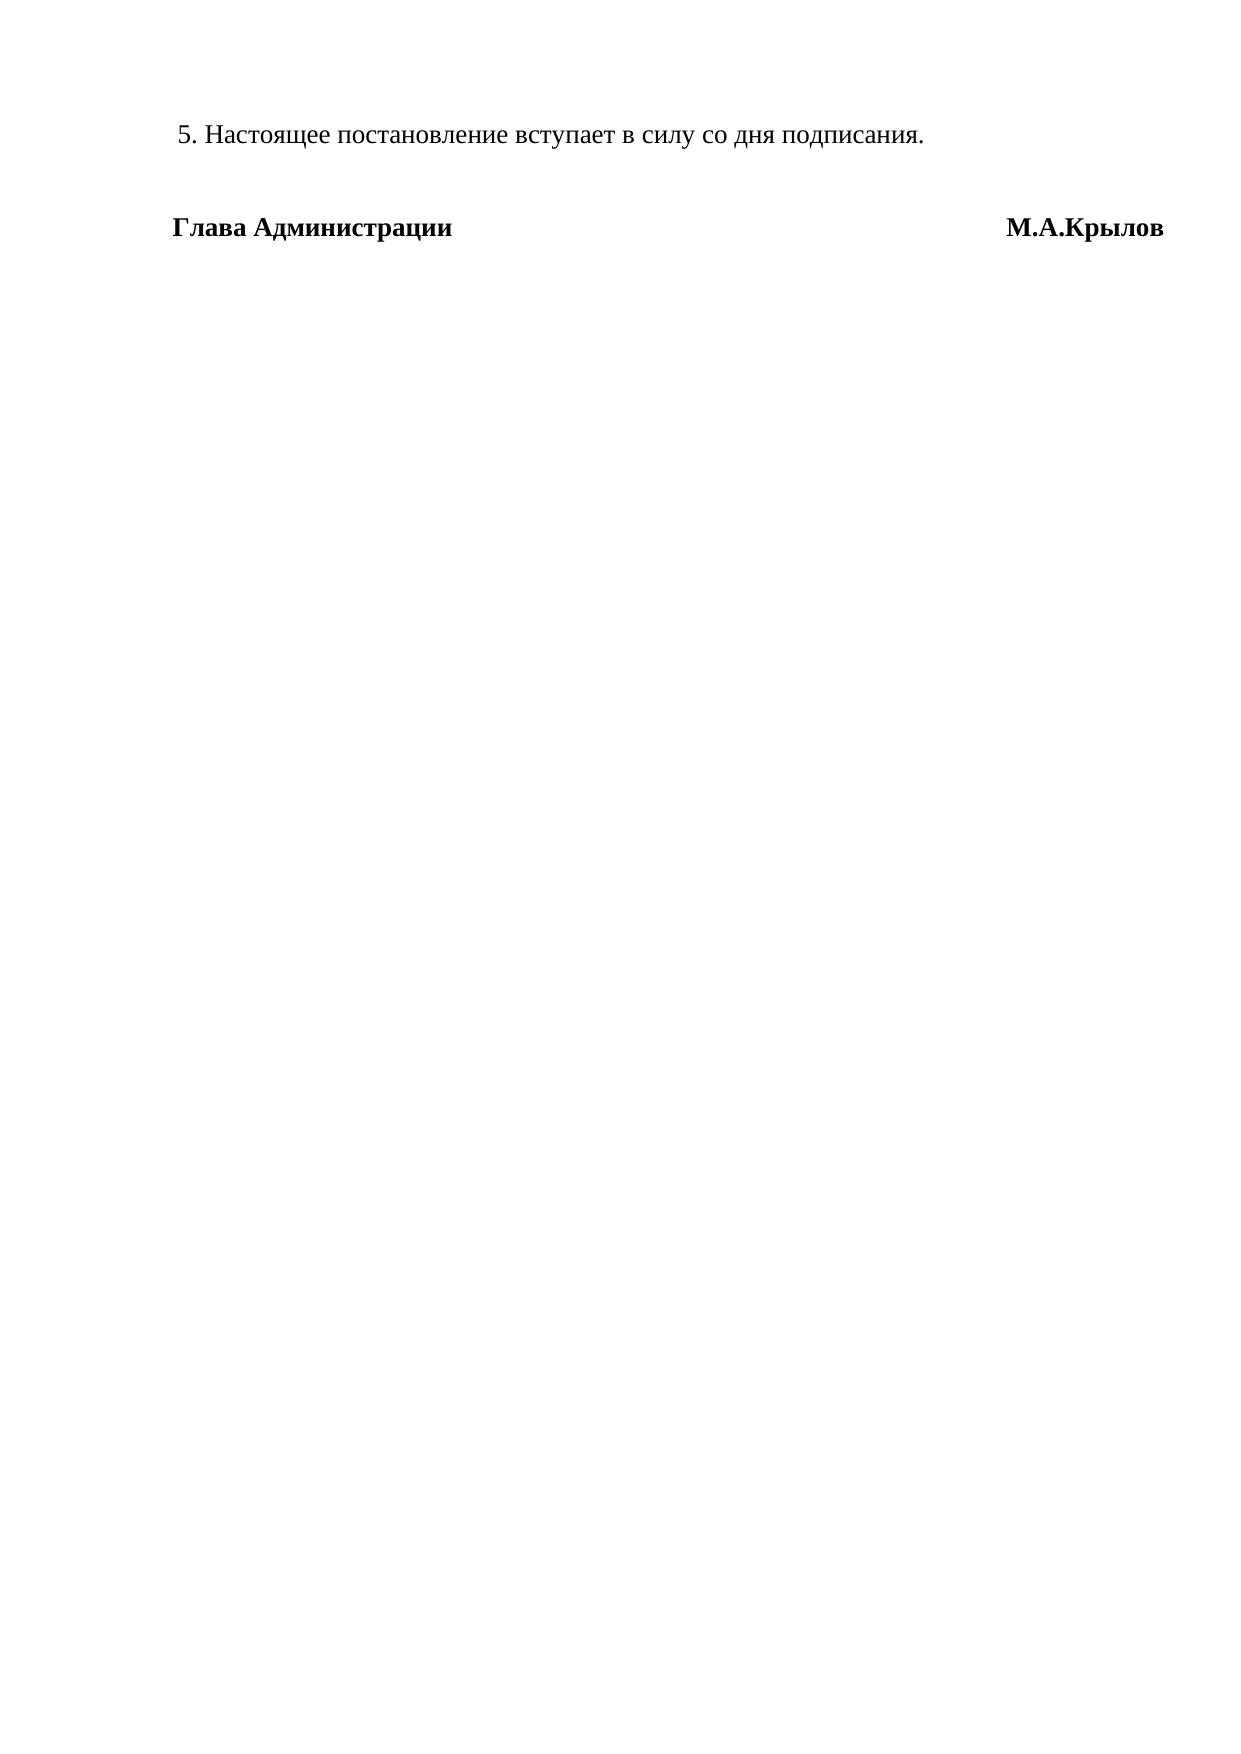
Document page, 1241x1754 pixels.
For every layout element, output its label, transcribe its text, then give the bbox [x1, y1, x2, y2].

text 5. Настоящее постановление вступает в силу со дня подписания. [118, 118, 1181, 149]
subtitle Глава Администрации М.А.Крылов [118, 212, 1181, 243]
